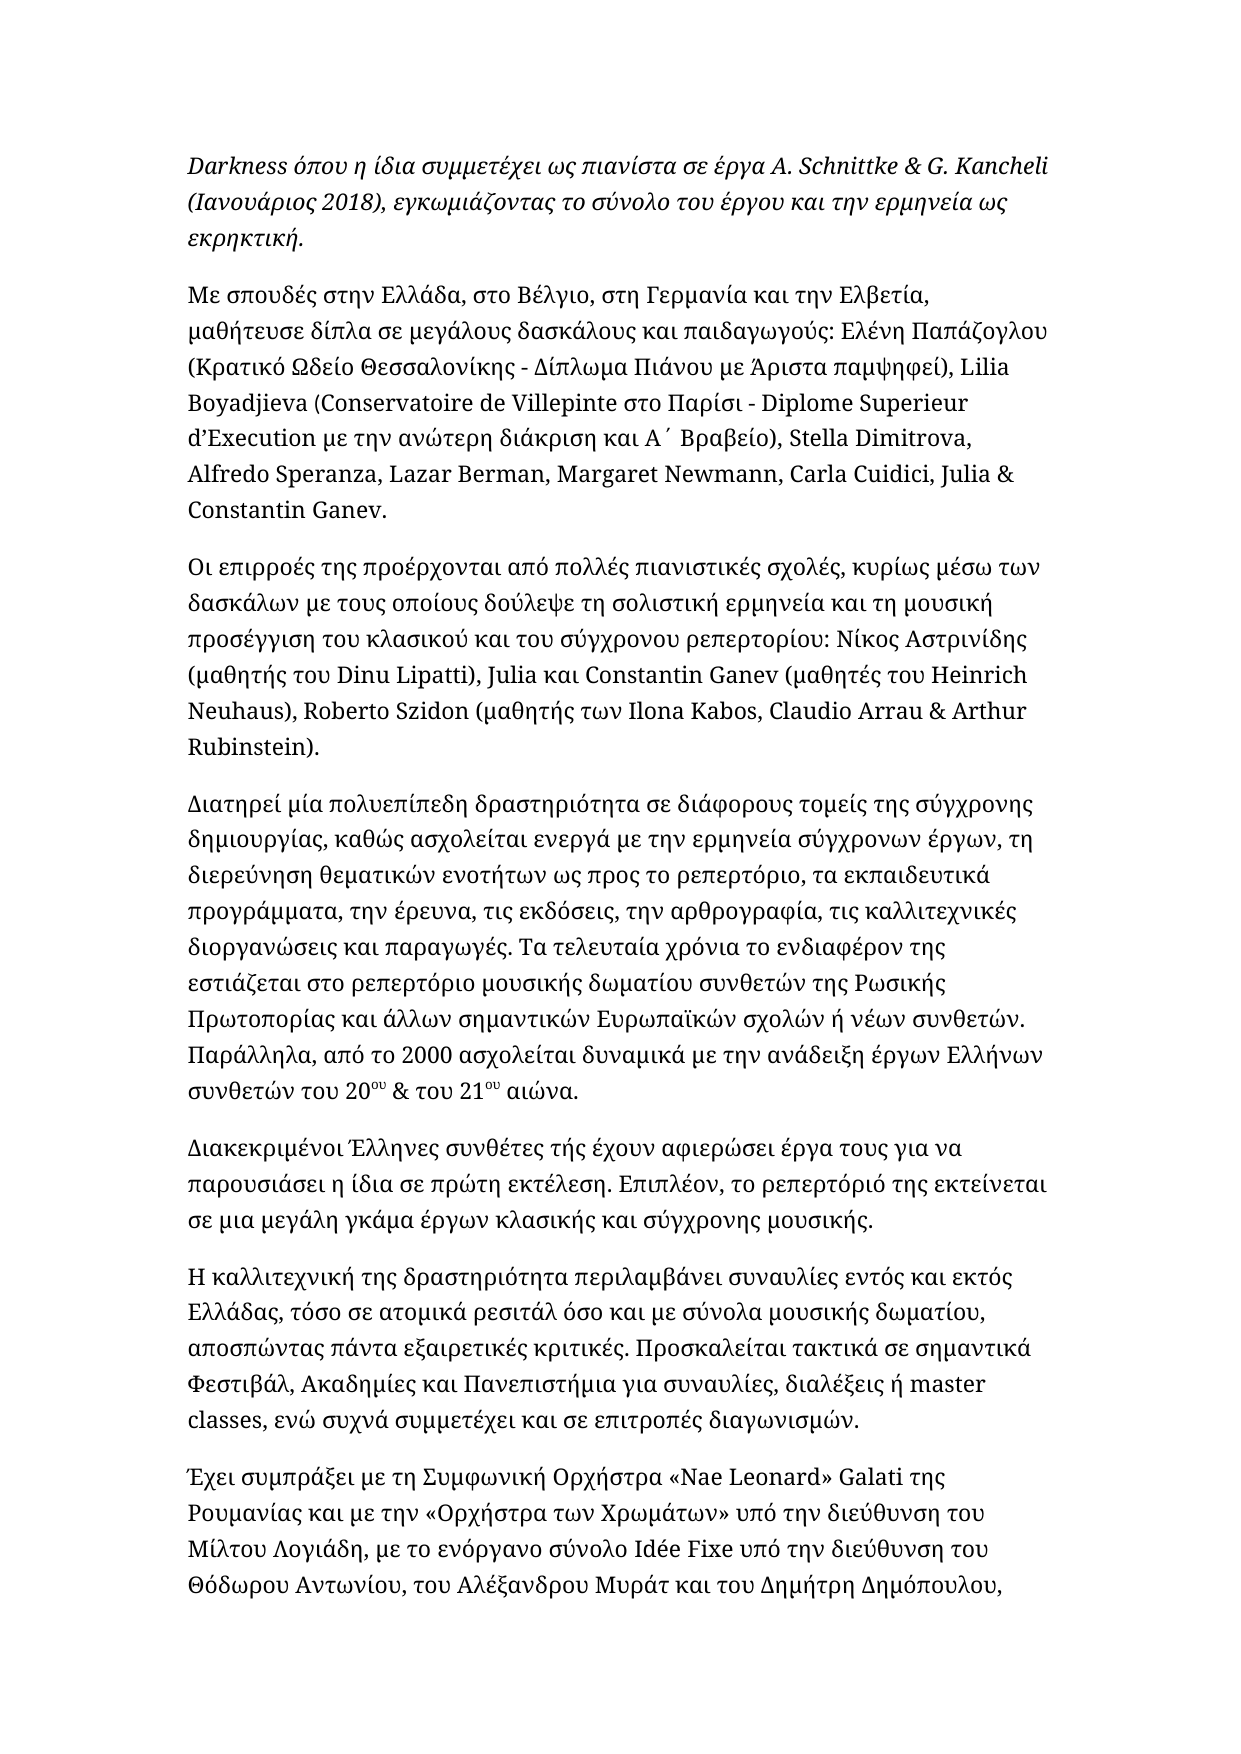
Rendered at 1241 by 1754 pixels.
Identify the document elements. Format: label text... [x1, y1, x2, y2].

text Η καλλιτεχνική της δραστηριότητα περιλαμβάνει συναυλίες εντός και εκτός Ελλάδας, τόσο σε ατομικά ρεσιτάλ όσο και με σύνολα μουσικής δωματίου, αποσπώντας πάντα εξαιρετικές κριτικές. Προσκαλείται τακτικά σε σημαντικά Φεστιβάλ, Ακαδημίες και Πανεπιστήμια για συναυλίες, διαλέξεις ή master classes, ενώ συχνά συμμετέχει και σε επιτροπές διαγωνισμών. [187, 1260, 1053, 1435]
text Διατηρεί μία πολυεπίπεδη δραστηριότητα σε διάφορους τομείς της σύγχρονης δημιουργίας, καθώς ασχολείται ενεργά με την ερμηνεία σύγχρονων έργων, τη διερεύνηση θεματικών ενοτήτων ως προς το ρεπερτόριο, τα εκπαιδευτικά προγράμματα, την έρευνα, τις εκδόσεις, την αρθρογραφία, τις καλλιτεχνικές διοργανώσεις και παραγωγές. Τα τελευταία χρόνια το ενδιαφέρον της εστιάζεται στο ρεπερτόριο μουσικής δωματίου συνθετών της Ρωσικής Πρωτοπορίας και άλλων σημαντικών Ευρωπαϊκών σχολών ή νέων συνθετών. Παράλληλα, από το 2000 ασχολείται δυναμικά με την ανάδειξη έργων Ελλήνων συνθετών του 20ου & του 21ου αιώνα. [187, 787, 1053, 1106]
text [187, 1461, 1053, 1600]
text Οι επιρροές της προέρχονται από πολλές πιανιστικές σχολές, κυρίως μέσω των δασκάλων με τους οποίους δούλεψε τη σολιστική ερμηνεία και τη μουσική προσέγγιση του κλασικού και του σύγχρονου ρεπερτορίου: Νίκος Αστρινίδης (μαθητής του Dinu Lipatti), Julia και Constantin Ganev (μαθητές του Heinrich Neuhaus), Roberto Szidon (μαθητής των Ilona Kabos, Claudio Arrau & Arthur Rubinstein). [187, 551, 1053, 762]
text Διακεκριμένοι Έλληνες συνθέτες τής έχουν αφιερώσει έργα τους για να παρουσιάσει η ίδια σε πρώτη εκτέλεση. Επιπλέον, το ρεπερτόριό της εκτείνεται σε μια μεγάλη γκάμα έργων κλασικής και σύγχρονης μουσικής. [187, 1132, 1053, 1235]
text Με σπουδές στην Ελλάδα, στο Βέλγιο, στη Γερμανία και την Ελβετία, μαθήτευσε δίπλα σε μεγάλους δασκάλους και παιδαγωγούς: Ελένη Παπάζογλου (Κρατικό Ωδείο Θεσσαλονίκης - Δίπλωμα Πιάνου με Άριστα παμψηφεί), Lilia Boyadjieva (Conservatoire de Villepinte στο Παρίσι - Diplome Superieur d’Execution με την ανώτερη διάκριση και Α΄ Bραβείο), Stella Dimitrova, Alfredo Speranza, Lazar Berman, Margaret Newmann, Carla Cuidici, Julia & Constantin Ganev. [187, 279, 1053, 526]
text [187, 150, 1053, 253]
